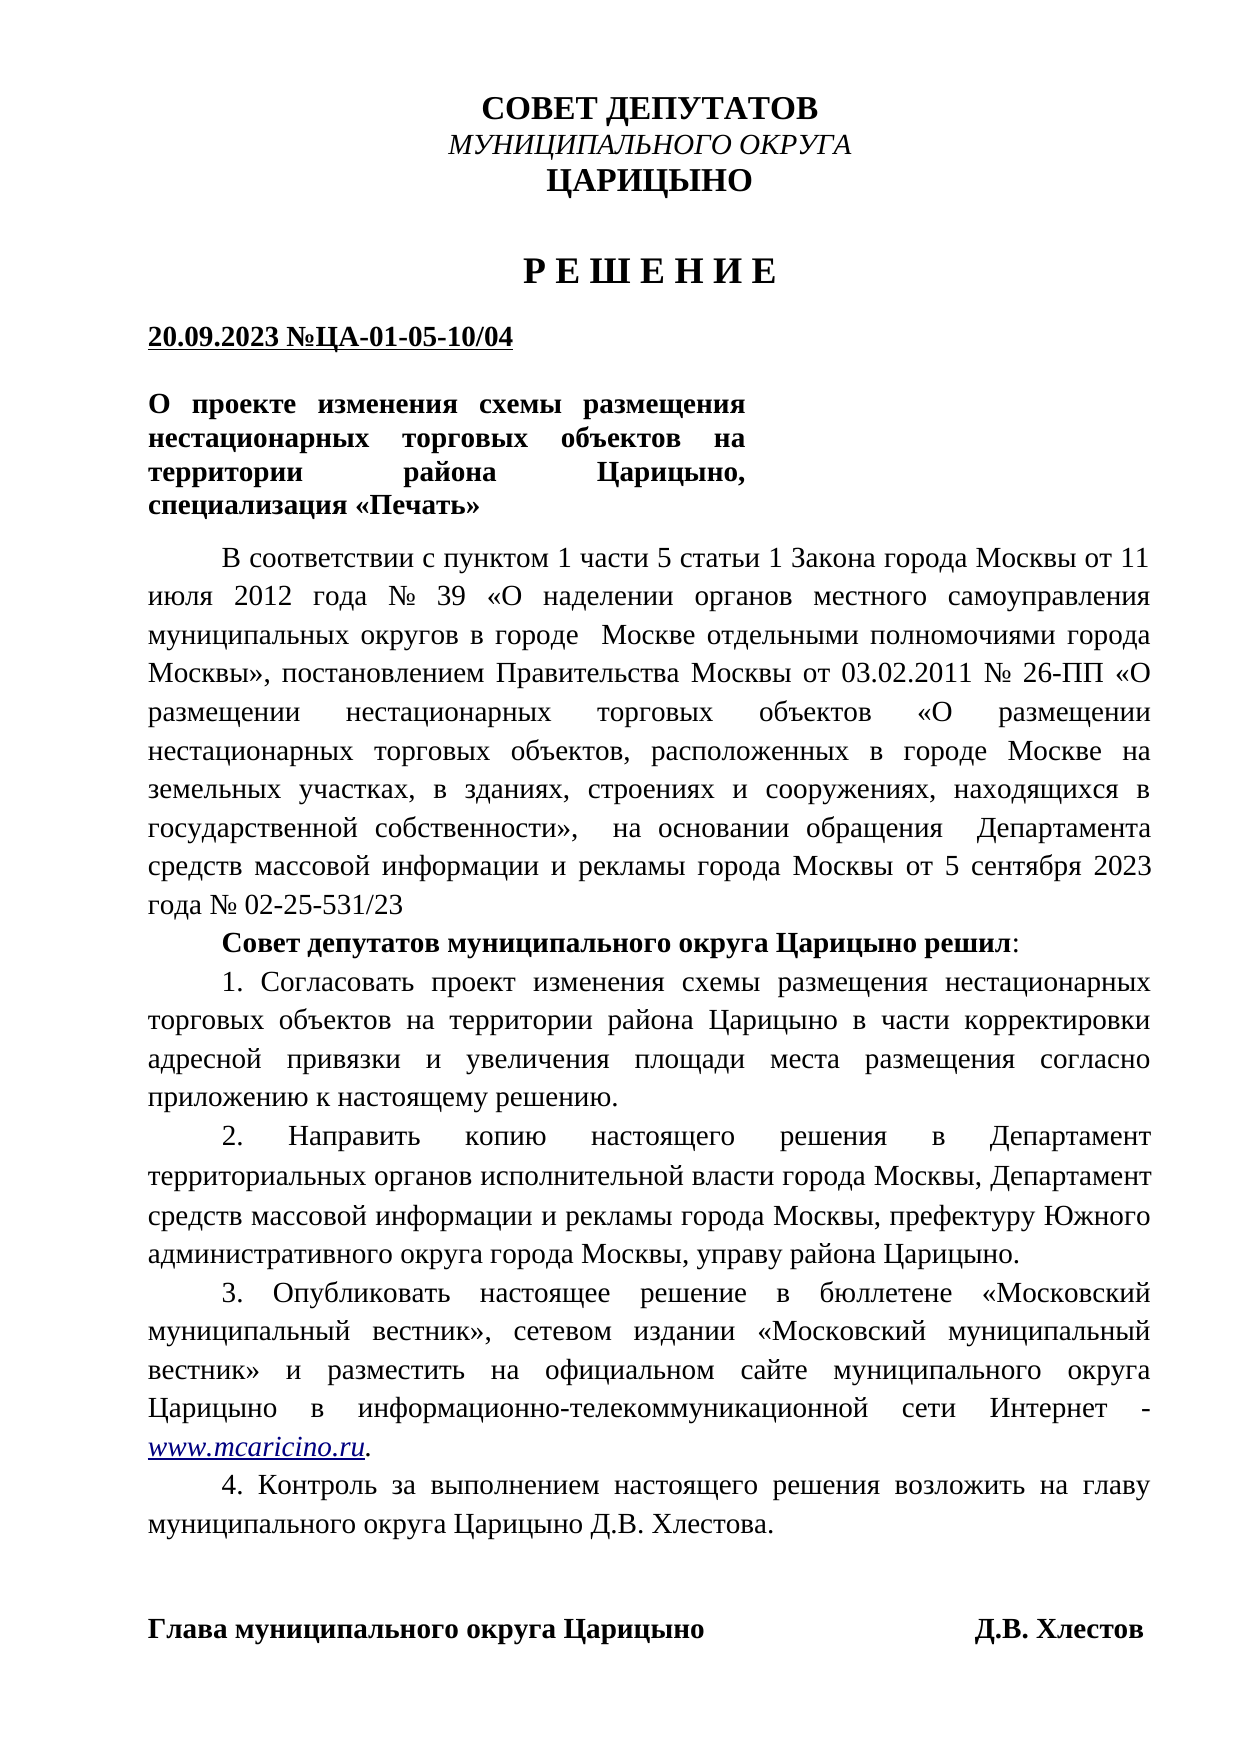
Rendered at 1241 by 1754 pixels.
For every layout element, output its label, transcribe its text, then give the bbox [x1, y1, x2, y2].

text В соответствии с пунктом 1 части 5 статьи 1 Закона города Москвы от 11 июля 2012 года № 39 «О наделении органов местного самоуправления муниципальных округов в городе Москве отдельными полномочиями города Москвы», постановлением Правительства Москвы от 03.02.2011 № 26-ПП «О размещении нестационарных торговых объектов «О размещении нестационарных торговых объектов, расположенных в городе Москве на земельных участках, в зданиях, строениях и сооружениях, находящихся в государственной собственности», на основании обращения Департамента средств массовой информации и рекламы города Москвы от 5 сентября 2023 года № 02-25-531/23 [148, 540, 1152, 920]
table_header О проекте изменения схемы размещения нестационарных торговых объектов на территории района Царицыно, специализация «Печать» [148, 387, 757, 521]
text Совет депутатов муниципального округа Царицыно решил: [148, 925, 1152, 959]
text Р Е Ш Е Н И Е [148, 248, 1152, 292]
text 1. Согласовать проект изменения схемы размещения нестационарных торговых объектов на территории района Царицыно в части корректировки адресной привязки и увеличения площади места размещения согласно приложению к настоящему решению. [148, 964, 1152, 1113]
text Глава муниципального округа Царицыно Д.В. Хлестов [148, 1612, 1152, 1645]
text 3. Опубликовать настоящее решение в бюллетене «Московский муниципальный вестник», сетевом издании «Московский муниципальный вестник» и разместить на официальном сайте муниципального округа Царицыно в информационно-телекоммуникационной сети Интернет - www.mcaricino.ru. [148, 1275, 1152, 1462]
text 2. Направить копию настоящего решения в Департамент территориальных органов исполнительной власти города Москвы, Департамент средств массовой информации и рекламы города Москвы, префектуру Южного административного округа города Москвы, управу района Царицыно. [148, 1118, 1152, 1270]
text ЦАРИЦЫНО [148, 161, 1152, 199]
text 20.09.2023 №ЦА-01-05-10/04 [148, 319, 1152, 353]
text 4. Контроль за выполнением настоящего решения возложить на главу муниципального округа Царицыно Д.В. Хлестова. [148, 1467, 1152, 1539]
text СОВЕТ ДЕПУТАТОВ [148, 89, 1152, 127]
text МУНИЦИПАЛЬНОГО ОКРУГА [148, 127, 1152, 161]
